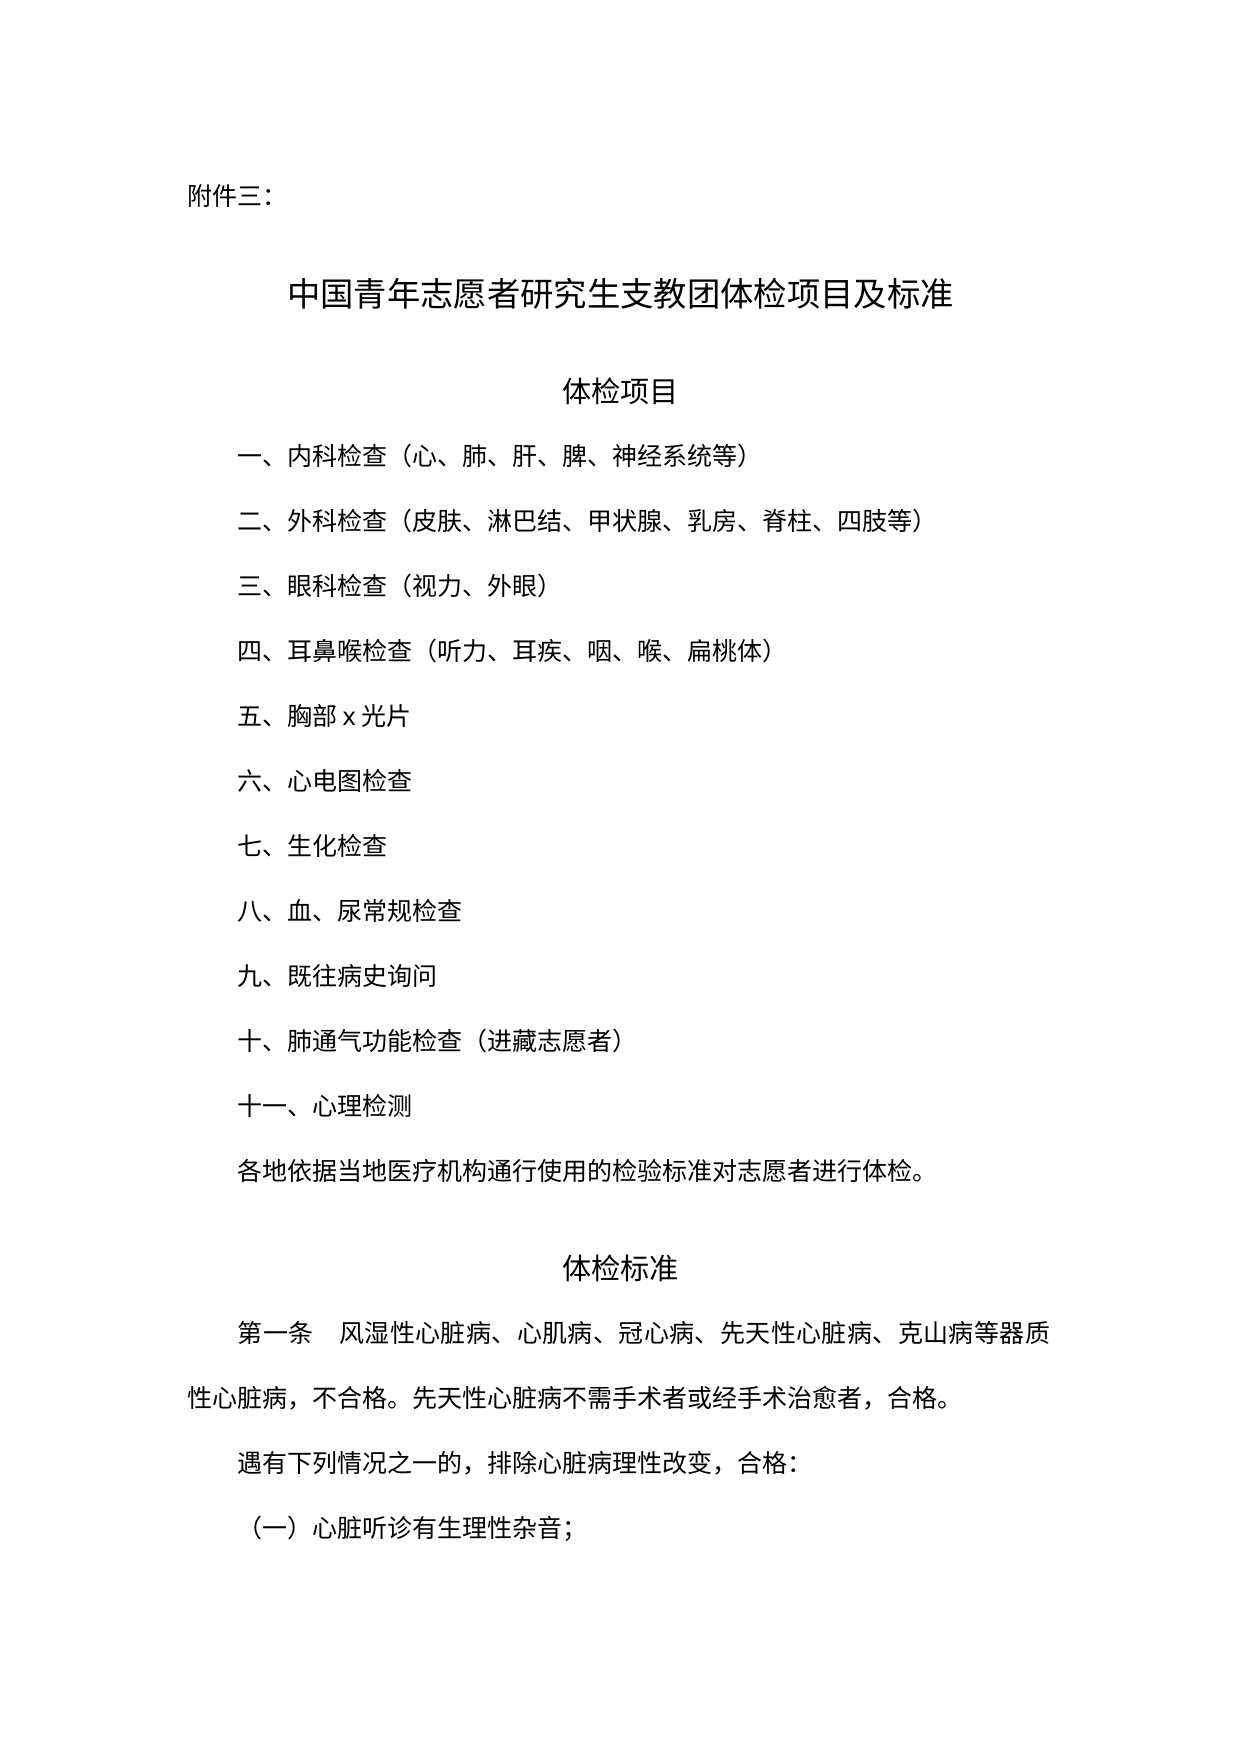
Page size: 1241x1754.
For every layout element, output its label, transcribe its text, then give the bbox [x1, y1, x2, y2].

text 十一、心理检测 [187, 1072, 1053, 1137]
text 附件三： [187, 162, 1053, 227]
text （一）心脏听诊有生理性杂音； [187, 1494, 1053, 1559]
text 体检标准 [187, 1234, 1053, 1299]
text 中国青年志愿者研究生支教团体检项目及标准 [187, 259, 1053, 324]
text 三、眼科检查（视力、外眼） [187, 552, 1053, 617]
text 各地依据当地医疗机构通行使用的检验标准对志愿者进行体检。 [187, 1137, 1053, 1202]
text 十、肺通气功能检查（进藏志愿者） [187, 1007, 1053, 1072]
text 遇有下列情况之一的，排除心脏病理性改变，合格： [187, 1429, 1053, 1494]
text 第一条 风湿性心脏病、心肌病、冠心病、先天性心脏病、克山病等器质性心脏病，不合格。先天性心脏病不需手术者或经手术治愈者，合格。 [187, 1299, 1053, 1429]
text 六、心电图检查 [187, 747, 1053, 812]
text 九、既往病史询问 [187, 942, 1053, 1007]
text 体检项目 [187, 357, 1053, 422]
text 七、生化检查 [187, 812, 1053, 877]
text 五、胸部x光片 [187, 682, 1053, 747]
text 四、耳鼻喉检查（听力、耳疾、咽、喉、扁桃体） [187, 617, 1053, 682]
text 一、内科检查（心、肺、肝、脾、神经系统等） [187, 422, 1053, 487]
text 八、血、尿常规检查 [187, 877, 1053, 942]
text 二、外科检查（皮肤、淋巴结、甲状腺、乳房、脊柱、四肢等） [187, 487, 1053, 552]
